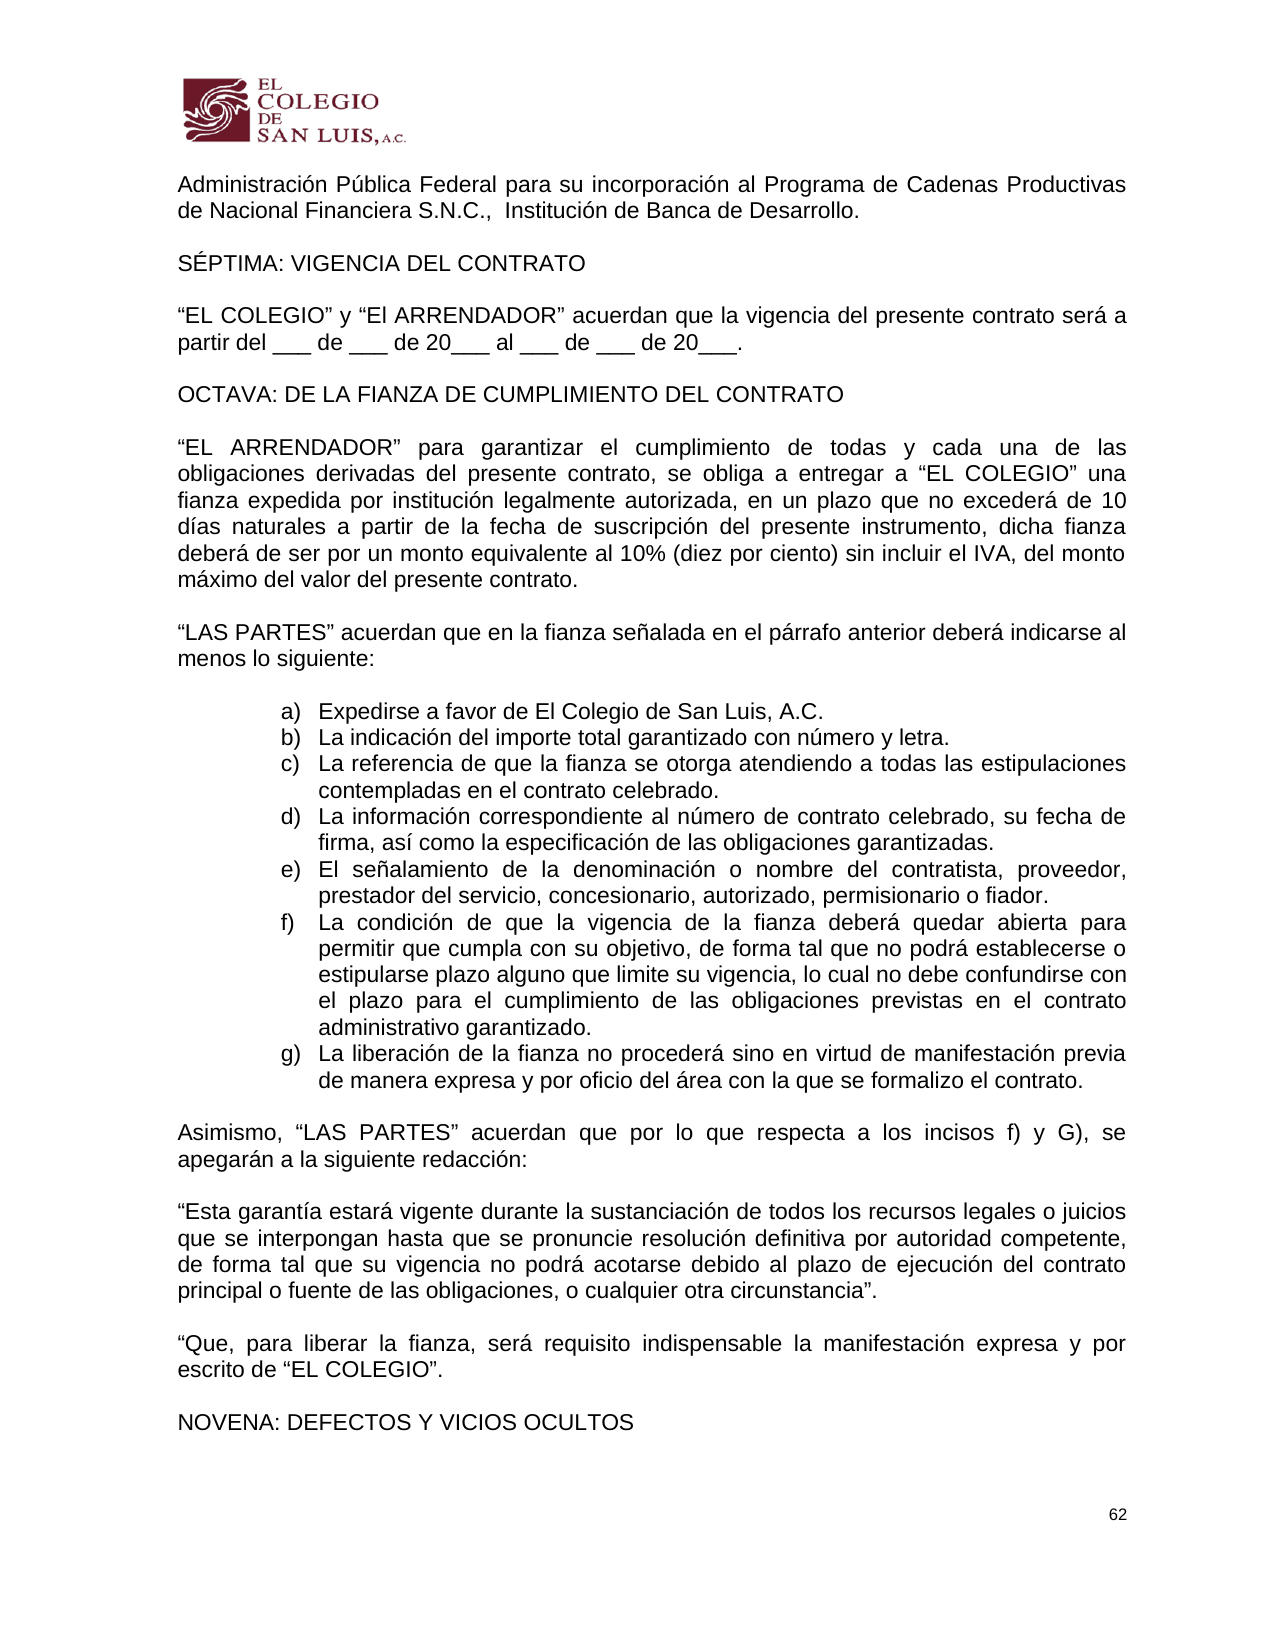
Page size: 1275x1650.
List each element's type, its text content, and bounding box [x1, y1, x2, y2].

text “EL ARRENDADOR” para garantizar el cumplimiento de todas y cada una de las obligaciones derivadas del presente contrato, se obliga a entregar a “EL COLEGIO” una fianza expedida por institución legalmente autorizada, en un plazo que no excederá de 10 días naturales a partir de la fecha de suscripción del presente instrumento, dicha fianza deberá de ser por un monto equivalente al 10% (diez por ciento) sin incluir el IVA, del monto máximo del valor del presente contrato. [177, 434, 1127, 592]
text “Que, para liberar la fianza, será requisito indispensable la manifestación expresa y por escrito de “EL COLEGIO”. [177, 1330, 1127, 1383]
list La información correspondiente al número de contrato celebrado, su fecha de firma, así como la especificación de las obligaciones garantizadas. [281, 803, 1127, 856]
text OCTAVA: DE LA FIANZA DE CUMPLIMIENTO DEL CONTRATO [177, 381, 1127, 408]
list La indicación del importe total garantizado con número y letra. [281, 724, 1127, 750]
text “LAS PARTES” acuerdan que en la fianza señalada en el párrafo anterior deberá indicarse al menos lo siguiente: [177, 618, 1127, 671]
list El señalamiento de la denominación o nombre del contratista, proveedor, prestador del servicio, concesionario, autorizado, permisionario o fiador. [281, 856, 1127, 908]
text NOVENA: DEFECTOS Y VICIOS OCULTOS [177, 1409, 1127, 1436]
list La condición de que la vigencia de la fianza deberá quedar abierta para permitir que cumpla con su objetivo, de forma tal que no podrá establecerse o estipularse plazo alguno que limite su vigencia, lo cual no debe confundirse con el plazo para el cumplimiento de las obligaciones previstas en el contrato administrativo garantizado. [281, 908, 1127, 1040]
list La referencia de que la fianza se otorga atendiendo a todas las estipulaciones contempladas en el contrato celebrado. [281, 750, 1127, 803]
text SÉPTIMA: VIGENCIA DEL CONTRATO [177, 249, 1127, 276]
list Expedirse a favor de El Colegio de San Luis, A.C. [281, 698, 1127, 724]
list La liberación de la fianza no procederá sino en virtud de manifestación previa de manera expresa y por oficio del área con la que se formalizo el contrato. [281, 1040, 1127, 1093]
text “Esta garantía estará vigente durante la sustanciación de todos los recursos legales o juicios que se interpongan hasta que se pronuncie resolución definitiva por autoridad competente, de forma tal que su vigencia no podrá acotarse debido al plazo de ejecución del contrato principal o fuente de las obligaciones, o cualquier otra circunstancia”. [177, 1198, 1127, 1304]
text Asimismo, “LAS PARTES” acuerdan que por lo que respecta a los incisos f) y G), se apegarán a la siguiente redacción: [177, 1119, 1127, 1172]
text “EL COLEGIO” y “El ARRENDADOR” acuerdan que la vigencia del presente contrato será a partir del ___ de ___ de 20___ al ___ de ___ de 20___. [177, 302, 1127, 355]
picture [177, 73, 415, 146]
